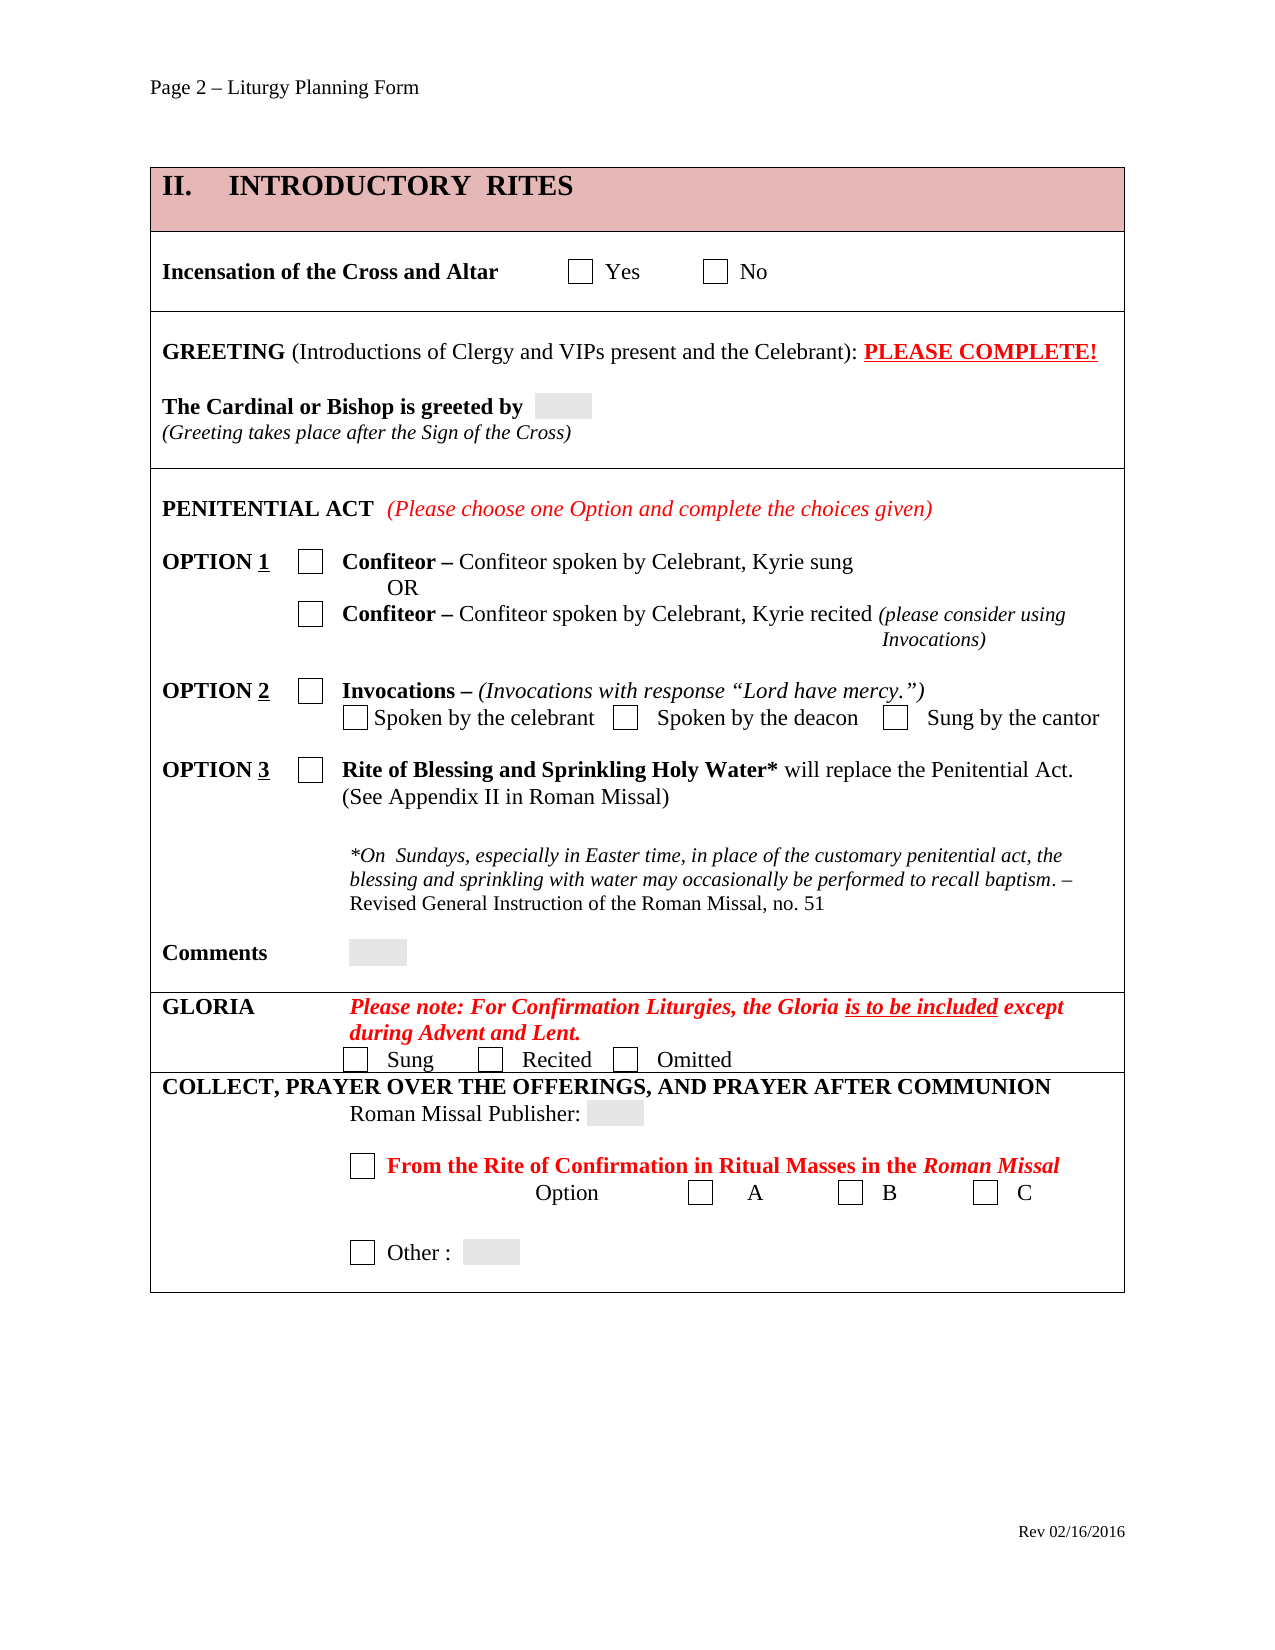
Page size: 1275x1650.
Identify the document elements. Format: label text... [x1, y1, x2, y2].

table_cell Incensation of the Cross and Altar Yes No [151, 232, 1124, 311]
table_cell GLORIA Please note: For Confirmation Liturgies, the Gloria is to be included except during Advent and Lent. Sung Recited Omitted [151, 993, 1124, 1072]
table_header II. INTRODUCTORY RITES [151, 168, 1124, 231]
table_cell PENITENTIAL ACT (Please choose one Option and complete the choices given) OPTION 1 Confiteor – Confiteor spoken by Celebrant, Kyrie sung OR Confiteor – Confiteor spoken by Celebrant, Kyrie recited (please consider using Invocations) OPTION 2 Invocations – (Invocations with response “Lord have mercy.”) Spoken by the celebrant Spoken by the deacon Sung by the cantor OPTION 3 Rite of Blessing and Sprinkling Holy Water* will replace the Penitential Act. (See Appendix II in Roman Missal) *On Sundays, especially in Easter time, in place of the customary penitential act, the blessing and sprinkling with water may occasionally be performed to recall baptism. – Revised General Instruction of the Roman Missal, no. 51 Comments [151, 469, 1124, 992]
table_cell COLLECT, PRAYER OVER THE OFFERINGS, AND PRAYER AFTER COMMUNION Roman Missal Publisher: From the Rite of Confirmation in Ritual Masses in the Roman Missal Option A B C Other : [151, 1073, 1124, 1292]
table_cell GREETING (Introductions of Clergy and VIPs present and the Celebrant): PLEASE COMPLETE! The Cardinal or Bishop is greeted by (Greeting takes place after the Sign of the Cross) [151, 312, 1124, 468]
